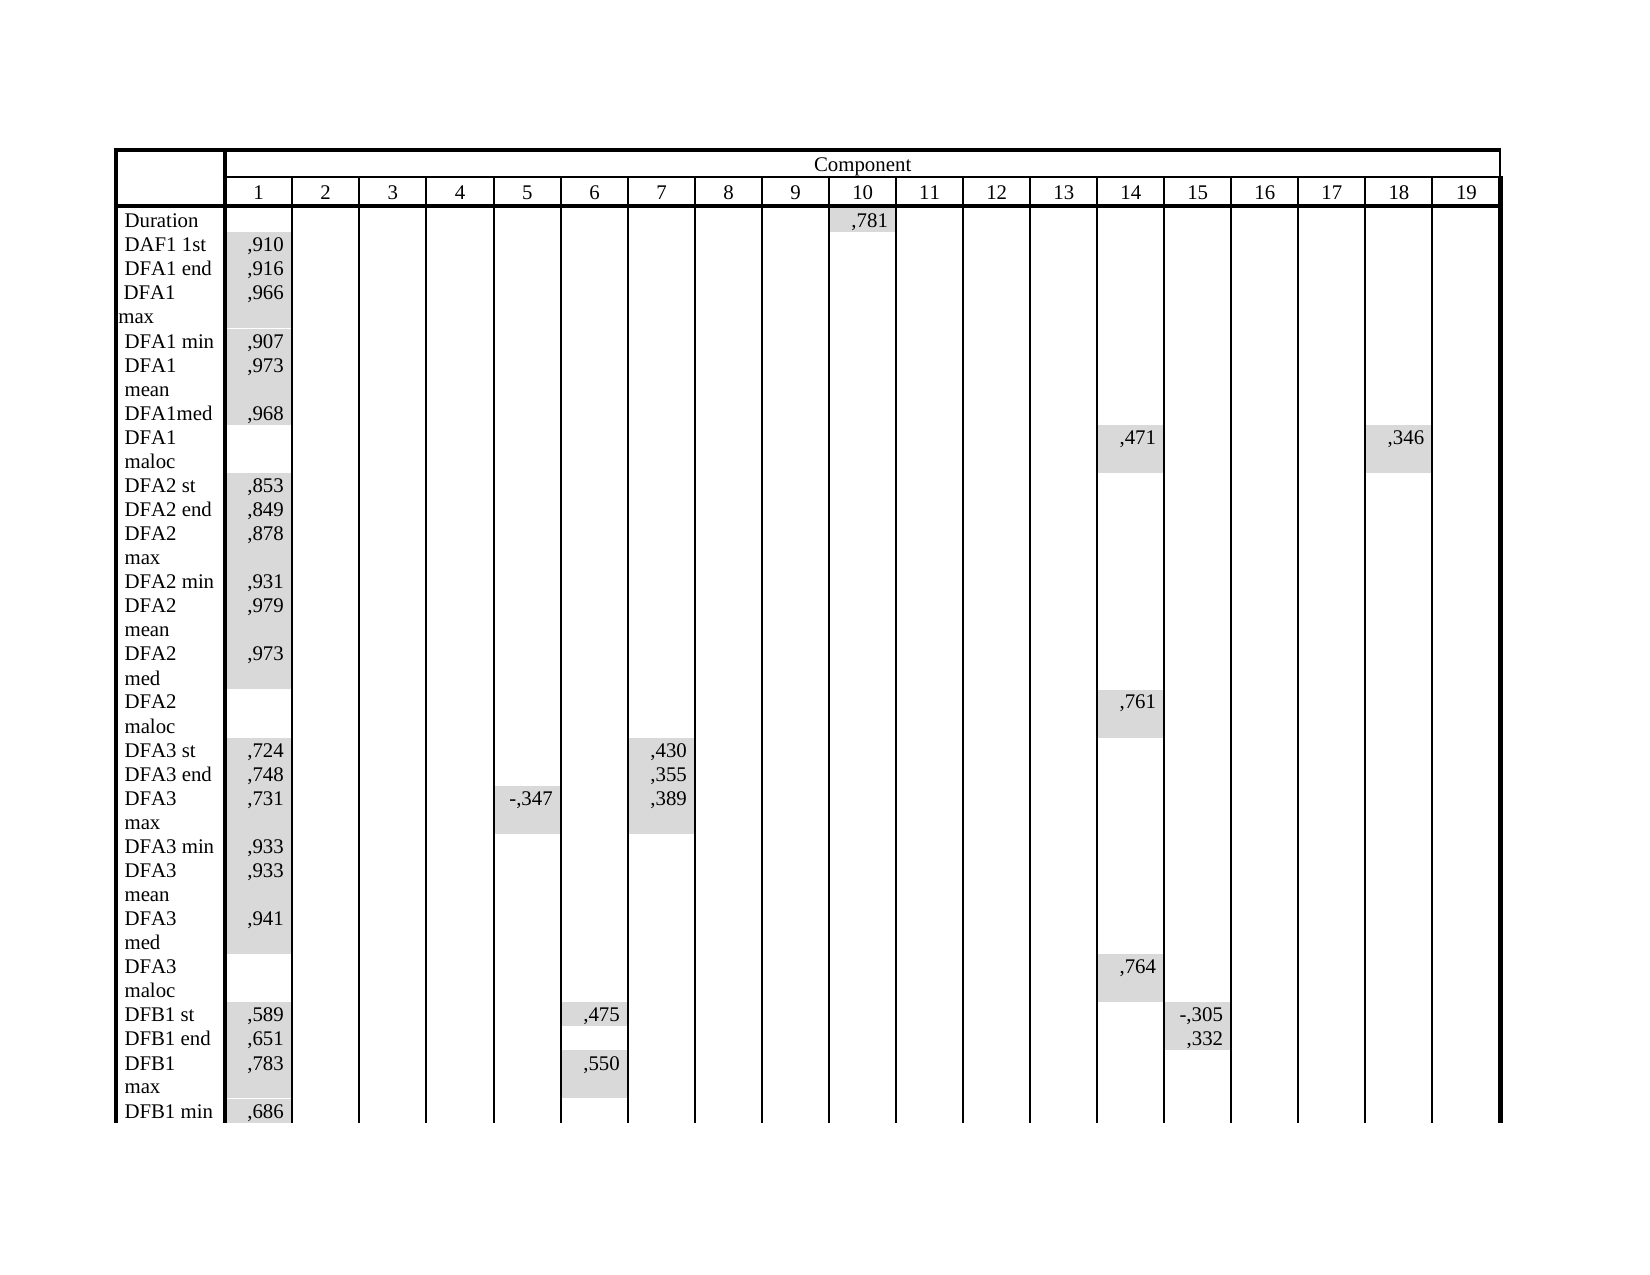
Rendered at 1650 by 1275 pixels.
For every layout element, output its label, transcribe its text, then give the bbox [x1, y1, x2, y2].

table_cell [1433, 569, 1498, 593]
table_cell [1232, 353, 1297, 401]
table_cell [1098, 569, 1163, 593]
table_cell [830, 641, 895, 689]
table_cell [696, 569, 761, 593]
table_cell ,332 [1165, 1026, 1230, 1050]
table_cell [830, 762, 895, 786]
table_cell [1366, 762, 1431, 786]
table_cell [1232, 280, 1297, 328]
table_cell [1299, 256, 1364, 280]
table_cell ,849 [227, 497, 291, 521]
table_cell [1299, 569, 1364, 593]
table_cell [562, 569, 627, 593]
table_cell [897, 353, 962, 401]
table_cell [696, 497, 761, 521]
table_cell [830, 858, 895, 906]
table_cell [696, 762, 761, 786]
table_cell [360, 593, 425, 641]
table_cell [495, 329, 560, 353]
table_cell [562, 593, 627, 641]
table_cell [427, 425, 493, 473]
table_cell ,471 [1098, 425, 1163, 473]
table_cell [1031, 834, 1096, 858]
table_cell [696, 738, 761, 762]
table_cell [1366, 473, 1431, 497]
table_cell [293, 593, 358, 641]
table_cell [293, 256, 358, 280]
table_cell [1366, 256, 1431, 280]
table_cell [1366, 593, 1431, 641]
table_cell 5 [495, 178, 560, 204]
table_cell [1165, 1050, 1230, 1098]
table_cell [293, 473, 358, 497]
table_cell [1299, 497, 1364, 521]
table_cell [830, 521, 895, 569]
table_cell [495, 641, 560, 689]
table_cell [1031, 497, 1096, 521]
table_cell [830, 1099, 895, 1123]
table_cell [1098, 858, 1163, 906]
table_cell [964, 569, 1029, 593]
table_cell [1165, 521, 1230, 569]
table_cell DFB1 end [118, 1026, 223, 1050]
table_cell [1098, 473, 1163, 497]
table_cell [1165, 329, 1230, 353]
table_cell [360, 834, 425, 858]
table_cell [897, 521, 962, 569]
table_cell [360, 401, 425, 425]
table_cell [1366, 834, 1431, 858]
table_cell [360, 1002, 425, 1026]
table_cell [696, 232, 761, 256]
table_cell [964, 834, 1029, 858]
table_cell [1098, 1099, 1163, 1123]
table_cell [495, 593, 560, 641]
table_cell [1366, 401, 1431, 425]
table_cell [1098, 521, 1163, 569]
table_cell [562, 954, 627, 1002]
table_cell [1299, 1099, 1364, 1123]
table_cell [763, 858, 828, 906]
table_cell [360, 1026, 425, 1050]
table_cell [964, 208, 1029, 232]
table_cell [696, 353, 761, 401]
table_cell [427, 569, 493, 593]
table_cell [696, 593, 761, 641]
table_cell [964, 473, 1029, 497]
table_cell [763, 280, 828, 328]
table_cell [1165, 858, 1230, 906]
table_cell [495, 1099, 560, 1123]
table_cell [562, 329, 627, 353]
table_cell [1165, 425, 1230, 473]
table_cell [897, 906, 962, 954]
table_cell [763, 401, 828, 425]
table_cell DFA1 end [118, 256, 223, 280]
table_cell [1299, 906, 1364, 954]
table_cell 3 [360, 178, 425, 204]
table_cell [1232, 858, 1297, 906]
table_cell [696, 473, 761, 497]
table_cell [964, 690, 1029, 738]
table_cell [1366, 858, 1431, 906]
table_cell [562, 497, 627, 521]
table_cell [1232, 401, 1297, 425]
table_cell [562, 521, 627, 569]
table_cell [1433, 786, 1498, 834]
table_cell [964, 738, 1029, 762]
table_cell [897, 954, 962, 1002]
table_cell [696, 906, 761, 954]
table_cell [293, 1002, 358, 1026]
table_cell [495, 208, 560, 232]
table_cell [562, 858, 627, 906]
table_cell [763, 256, 828, 280]
table_cell [830, 329, 895, 353]
table_cell [629, 425, 694, 473]
table_cell [427, 329, 493, 353]
table_cell [562, 280, 627, 328]
table_cell [1098, 353, 1163, 401]
table_cell [830, 1002, 895, 1026]
table_cell [360, 1099, 425, 1123]
table_cell DFA2 min [118, 569, 223, 593]
table_cell [1031, 1099, 1096, 1123]
table_cell DFA2 med [118, 641, 223, 689]
table_cell [1232, 232, 1297, 256]
table_cell [293, 569, 358, 593]
table_cell [495, 762, 560, 786]
table_cell 16 [1232, 178, 1297, 204]
table_cell DFB1 min [118, 1099, 223, 1123]
table_cell [763, 1050, 828, 1098]
table_cell [495, 834, 560, 858]
table_cell [830, 401, 895, 425]
table_cell [696, 954, 761, 1002]
table_cell [1433, 593, 1498, 641]
table_cell [1299, 208, 1364, 232]
table_cell [1433, 762, 1498, 786]
table_cell 4 [427, 178, 493, 204]
table_cell [629, 1050, 694, 1098]
table_cell [763, 762, 828, 786]
table_cell [293, 641, 358, 689]
table_cell ,589 [227, 1002, 291, 1026]
table_cell [562, 1026, 627, 1050]
table_cell [1299, 738, 1364, 762]
table_cell [427, 353, 493, 401]
table_cell [360, 353, 425, 401]
table_cell [629, 232, 694, 256]
table_cell [1299, 1050, 1364, 1098]
table_cell ,430 [629, 738, 694, 762]
table_cell ,941 [227, 906, 291, 954]
table_cell [629, 906, 694, 954]
table_cell [1366, 1002, 1431, 1026]
table_cell ,389 [629, 786, 694, 834]
table_cell [1031, 593, 1096, 641]
table_cell [830, 690, 895, 738]
table_cell [1031, 569, 1096, 593]
table_cell [562, 762, 627, 786]
table_cell [360, 473, 425, 497]
table_cell [696, 1026, 761, 1050]
table_cell [360, 690, 425, 738]
table_cell [763, 569, 828, 593]
table_cell [1433, 425, 1498, 473]
table_cell [1299, 353, 1364, 401]
table_cell [1299, 232, 1364, 256]
table_cell [427, 762, 493, 786]
table_cell [495, 280, 560, 328]
table_cell [763, 738, 828, 762]
table_cell ,910 [227, 232, 291, 256]
table_cell ,783 [227, 1050, 291, 1098]
table_cell [495, 738, 560, 762]
table_cell [1165, 641, 1230, 689]
table_cell ,979 [227, 593, 291, 641]
table_cell [1366, 232, 1431, 256]
table_cell [696, 521, 761, 569]
table_header [118, 152, 223, 204]
table_cell [696, 1050, 761, 1098]
table_cell ,761 [1098, 690, 1163, 738]
table_cell [427, 1026, 493, 1050]
table_cell [1232, 690, 1297, 738]
table_cell [427, 1050, 493, 1098]
table_cell [830, 1026, 895, 1050]
table_cell [1366, 641, 1431, 689]
table_cell ,686 [227, 1099, 291, 1123]
table_cell [360, 521, 425, 569]
table_cell [964, 329, 1029, 353]
table_cell [427, 280, 493, 328]
table_cell [629, 834, 694, 858]
table_cell [360, 858, 425, 906]
table_cell [427, 521, 493, 569]
table_cell ,878 [227, 521, 291, 569]
table_cell [1031, 280, 1096, 328]
table_cell [1433, 473, 1498, 497]
table_cell 6 [562, 178, 627, 204]
table_cell [1098, 1026, 1163, 1050]
table_cell DFB1 max [118, 1050, 223, 1098]
table_cell [360, 280, 425, 328]
table_cell [1366, 1050, 1431, 1098]
table_cell [1299, 401, 1364, 425]
table_cell [897, 738, 962, 762]
table_cell [1299, 834, 1364, 858]
table_cell [1433, 641, 1498, 689]
table_cell [763, 593, 828, 641]
table_cell [1031, 401, 1096, 425]
table_cell [897, 208, 962, 232]
table_cell [1299, 593, 1364, 641]
table_cell [1299, 329, 1364, 353]
table_cell [830, 906, 895, 954]
table_cell [830, 256, 895, 280]
table_cell [562, 353, 627, 401]
table_cell [1031, 329, 1096, 353]
table_cell [227, 208, 291, 232]
table_cell [629, 329, 694, 353]
table_cell [1433, 1002, 1498, 1026]
table_cell [964, 232, 1029, 256]
table_cell [763, 521, 828, 569]
table_cell [562, 738, 627, 762]
table_cell [360, 232, 425, 256]
table_cell ,966 [227, 280, 291, 328]
table_cell 2 [293, 178, 358, 204]
table_cell [763, 690, 828, 738]
table_cell [964, 497, 1029, 521]
table_cell DFA1 maloc [118, 425, 223, 473]
table_cell [696, 1002, 761, 1026]
table_cell [293, 906, 358, 954]
table_cell [1366, 497, 1431, 521]
table_cell [1299, 473, 1364, 497]
table_cell [629, 1026, 694, 1050]
table_cell [1031, 954, 1096, 1002]
table_cell [1031, 762, 1096, 786]
table_cell [495, 858, 560, 906]
table_cell [1098, 762, 1163, 786]
table_cell [1299, 762, 1364, 786]
table_cell [1165, 906, 1230, 954]
table_cell [1366, 353, 1431, 401]
table_cell [360, 762, 425, 786]
table_cell ,916 [227, 256, 291, 280]
table_cell [830, 232, 895, 256]
table_cell [360, 425, 425, 473]
table_cell [830, 280, 895, 328]
table_cell [897, 641, 962, 689]
table_cell [897, 593, 962, 641]
table_cell [293, 521, 358, 569]
table_cell ,651 [227, 1026, 291, 1050]
table_cell [1433, 834, 1498, 858]
table_cell [1232, 641, 1297, 689]
table_cell DFA1 max [118, 280, 223, 328]
table_cell [1433, 401, 1498, 425]
table_cell [897, 1002, 962, 1026]
table_cell [495, 906, 560, 954]
table_cell [1433, 353, 1498, 401]
table_cell [696, 208, 761, 232]
table_cell [293, 954, 358, 1002]
table_cell [1098, 786, 1163, 834]
table_cell 9 [763, 178, 828, 204]
table_cell [1232, 954, 1297, 1002]
table_cell [1433, 690, 1498, 738]
table_cell [427, 401, 493, 425]
table_cell [293, 762, 358, 786]
table_cell [427, 1099, 493, 1123]
table_cell DFA2 maloc [118, 690, 223, 738]
table_cell [830, 786, 895, 834]
table_cell [293, 738, 358, 762]
table_cell [763, 1026, 828, 1050]
table_cell [1031, 208, 1096, 232]
table_cell DFA3 max [118, 786, 223, 834]
table_cell [1366, 1099, 1431, 1123]
table_cell [763, 232, 828, 256]
table_cell [696, 1099, 761, 1123]
table_cell ,781 [830, 208, 895, 232]
table_cell [1031, 641, 1096, 689]
table_cell [1232, 1026, 1297, 1050]
table_cell [427, 690, 493, 738]
table_cell [897, 786, 962, 834]
table_cell [629, 473, 694, 497]
table_cell ,931 [227, 569, 291, 593]
table_cell [763, 329, 828, 353]
table_cell ,731 [227, 786, 291, 834]
table_cell [1232, 473, 1297, 497]
table_cell [830, 353, 895, 401]
table_cell [293, 208, 358, 232]
table_cell [629, 641, 694, 689]
table_cell [360, 329, 425, 353]
table_cell [1165, 834, 1230, 858]
table_cell [293, 1026, 358, 1050]
table_cell [1098, 329, 1163, 353]
table_cell [1165, 690, 1230, 738]
table_cell ,550 [562, 1050, 627, 1098]
table_cell [1366, 280, 1431, 328]
table_cell [1165, 401, 1230, 425]
table_cell [1366, 1026, 1431, 1050]
table_cell 17 [1299, 178, 1364, 204]
table_cell [1366, 906, 1431, 954]
table_cell [1232, 906, 1297, 954]
table_cell [964, 858, 1029, 906]
table_cell [562, 401, 627, 425]
table_cell [830, 834, 895, 858]
table_cell [629, 593, 694, 641]
table_cell [1031, 1050, 1096, 1098]
table_cell [629, 353, 694, 401]
table_cell [629, 521, 694, 569]
table_cell [1031, 353, 1096, 401]
table_cell [696, 280, 761, 328]
table_cell DFA1 min [118, 329, 223, 353]
table_cell [1232, 569, 1297, 593]
table_cell [897, 858, 962, 906]
table_cell -,305 [1165, 1002, 1230, 1026]
table_cell ,968 [227, 401, 291, 425]
table_cell [897, 690, 962, 738]
table_cell [696, 690, 761, 738]
table_cell [227, 954, 291, 1002]
table_cell [1232, 521, 1297, 569]
table_cell [1031, 738, 1096, 762]
table_cell [360, 906, 425, 954]
table_cell [495, 569, 560, 593]
table_cell [1165, 497, 1230, 521]
table_cell [1433, 521, 1498, 569]
table_cell [1165, 1099, 1230, 1123]
table_cell [1031, 858, 1096, 906]
table_cell 19 [1433, 178, 1498, 204]
table_cell [897, 497, 962, 521]
table_cell [1232, 256, 1297, 280]
table_cell [1299, 425, 1364, 473]
table_cell [1232, 1099, 1297, 1123]
table_cell [360, 786, 425, 834]
table_cell [1098, 401, 1163, 425]
table_cell [763, 208, 828, 232]
table_cell [1433, 329, 1498, 353]
table_cell [1433, 1050, 1498, 1098]
table_cell [964, 786, 1029, 834]
table_cell [495, 232, 560, 256]
table_cell DFA3 med [118, 906, 223, 954]
table_cell [830, 593, 895, 641]
table_cell [964, 1026, 1029, 1050]
table_cell [830, 569, 895, 593]
table_cell [1299, 954, 1364, 1002]
table_cell [1433, 1026, 1498, 1050]
table_cell [1031, 256, 1096, 280]
table_cell 12 [964, 178, 1029, 204]
table_cell [830, 473, 895, 497]
table_cell [1366, 208, 1431, 232]
table_cell [562, 256, 627, 280]
table_cell [427, 1002, 493, 1026]
table_cell [696, 834, 761, 858]
table_cell [1299, 1026, 1364, 1050]
table_cell DFA3 mean [118, 858, 223, 906]
table_cell [227, 690, 291, 738]
table_cell [427, 786, 493, 834]
table_cell [293, 425, 358, 473]
table_cell [1098, 906, 1163, 954]
table_cell [964, 401, 1029, 425]
table_cell [360, 497, 425, 521]
table_cell [1165, 786, 1230, 834]
table_cell [1366, 954, 1431, 1002]
table_cell [427, 473, 493, 497]
table_cell [629, 954, 694, 1002]
table_cell [427, 834, 493, 858]
table_cell [293, 497, 358, 521]
table_cell [1165, 954, 1230, 1002]
table_cell [1433, 497, 1498, 521]
table_cell [495, 256, 560, 280]
table_cell [763, 1099, 828, 1123]
table_cell [1098, 208, 1163, 232]
table_cell [293, 834, 358, 858]
table_cell [1031, 1002, 1096, 1026]
table_cell [696, 329, 761, 353]
table_cell [562, 641, 627, 689]
table_cell [427, 593, 493, 641]
table_cell [427, 906, 493, 954]
table_cell [830, 497, 895, 521]
table_cell [763, 641, 828, 689]
table_cell [562, 906, 627, 954]
table_cell [1433, 906, 1498, 954]
table_cell [562, 473, 627, 497]
table_cell [293, 329, 358, 353]
table_cell [1232, 1002, 1297, 1026]
table_cell [1031, 786, 1096, 834]
table_cell [696, 641, 761, 689]
table_cell [897, 1026, 962, 1050]
table_cell [964, 593, 1029, 641]
table_cell [562, 1099, 627, 1123]
table_cell [1232, 1050, 1297, 1098]
table_cell [897, 834, 962, 858]
table_cell [1165, 569, 1230, 593]
table_cell [964, 1050, 1029, 1098]
table_cell [1299, 786, 1364, 834]
table_cell [293, 280, 358, 328]
table_cell ,973 [227, 353, 291, 401]
table_cell 15 [1165, 178, 1230, 204]
table_cell [1031, 690, 1096, 738]
table_cell [629, 256, 694, 280]
table_cell [1366, 569, 1431, 593]
table_cell [1232, 738, 1297, 762]
table_cell [293, 401, 358, 425]
table_cell [763, 473, 828, 497]
table_cell [562, 425, 627, 473]
table_cell [1165, 473, 1230, 497]
table_cell [1433, 208, 1498, 232]
table_cell [1433, 858, 1498, 906]
table_cell DFA2 end [118, 497, 223, 521]
table_cell [1098, 834, 1163, 858]
table_cell [629, 208, 694, 232]
table_cell [495, 425, 560, 473]
table_cell [1031, 906, 1096, 954]
table_cell [360, 256, 425, 280]
table_cell [293, 232, 358, 256]
table_cell 1 [227, 178, 291, 204]
table_cell [1031, 1026, 1096, 1050]
table_cell [897, 232, 962, 256]
table_cell [763, 425, 828, 473]
table_cell [1031, 232, 1096, 256]
table_cell [1031, 425, 1096, 473]
table_cell [1299, 1002, 1364, 1026]
table_cell [293, 858, 358, 906]
table_cell [427, 954, 493, 1002]
table_cell [360, 1050, 425, 1098]
table_cell [696, 401, 761, 425]
table_cell [427, 858, 493, 906]
table_cell 18 [1366, 178, 1431, 204]
table_cell [1165, 762, 1230, 786]
table_cell [964, 1002, 1029, 1026]
table_cell [1232, 425, 1297, 473]
table_cell [964, 762, 1029, 786]
table_cell [495, 954, 560, 1002]
table_cell [495, 1026, 560, 1050]
table_cell [629, 569, 694, 593]
table_cell ,973 [227, 641, 291, 689]
table_cell [763, 834, 828, 858]
table_cell [897, 256, 962, 280]
table_cell [427, 256, 493, 280]
table_cell [1299, 858, 1364, 906]
table_cell [360, 738, 425, 762]
table_cell DFA2 mean [118, 593, 223, 641]
table_cell [360, 954, 425, 1002]
table_cell [964, 1099, 1029, 1123]
table_cell [495, 521, 560, 569]
table_cell [629, 1099, 694, 1123]
table_cell [1366, 738, 1431, 762]
table_cell [696, 786, 761, 834]
table_cell [360, 641, 425, 689]
table_cell ,355 [629, 762, 694, 786]
table_cell [293, 1050, 358, 1098]
table_cell [1299, 521, 1364, 569]
table_cell [1098, 280, 1163, 328]
table_cell [897, 473, 962, 497]
table_cell [1165, 208, 1230, 232]
table_cell ,933 [227, 858, 291, 906]
table_cell DFB1 st [118, 1002, 223, 1026]
table_cell 14 [1098, 178, 1163, 204]
table_cell [629, 497, 694, 521]
table_cell DAF1 1st [118, 232, 223, 256]
table_cell [897, 1050, 962, 1098]
table_cell [897, 329, 962, 353]
table_cell [696, 425, 761, 473]
table_cell [1232, 834, 1297, 858]
table_cell ,907 [227, 329, 291, 353]
table_cell [1433, 256, 1498, 280]
table_cell [696, 858, 761, 906]
table_cell [1165, 353, 1230, 401]
table_cell [830, 954, 895, 1002]
table_cell [1098, 232, 1163, 256]
table_cell [1098, 641, 1163, 689]
table_cell [964, 521, 1029, 569]
table_header Component [227, 152, 1499, 176]
table_cell ,748 [227, 762, 291, 786]
table_cell [830, 738, 895, 762]
table_cell [1232, 208, 1297, 232]
table_cell [495, 353, 560, 401]
table_cell [1098, 256, 1163, 280]
table_cell [897, 425, 962, 473]
table_cell [897, 280, 962, 328]
table_cell [1165, 593, 1230, 641]
table_cell [562, 786, 627, 834]
table_cell [897, 401, 962, 425]
table_cell [830, 425, 895, 473]
table_cell [1433, 280, 1498, 328]
table_cell [1098, 1050, 1163, 1098]
table_cell [293, 353, 358, 401]
table_cell [1232, 593, 1297, 641]
table_cell [964, 256, 1029, 280]
table_cell [763, 786, 828, 834]
table_cell [293, 690, 358, 738]
table_cell [1232, 329, 1297, 353]
table_cell [1366, 690, 1431, 738]
table_cell [495, 690, 560, 738]
table_cell [427, 641, 493, 689]
table_cell [763, 497, 828, 521]
table_cell [629, 280, 694, 328]
table_cell 13 [1031, 178, 1096, 204]
table_cell [629, 401, 694, 425]
table_cell [964, 425, 1029, 473]
table_cell [1165, 738, 1230, 762]
table_cell ,475 [562, 1002, 627, 1026]
table_cell DFA1med [118, 401, 223, 425]
table_cell [1366, 521, 1431, 569]
table_cell DFA3 st [118, 738, 223, 762]
table_cell [763, 954, 828, 1002]
table_cell 8 [696, 178, 761, 204]
table_cell ,933 [227, 834, 291, 858]
table_cell [495, 401, 560, 425]
table_cell [427, 232, 493, 256]
table_cell [360, 208, 425, 232]
table_cell ,346 [1366, 425, 1431, 473]
table_cell ,724 [227, 738, 291, 762]
table_cell [964, 641, 1029, 689]
table_cell [964, 906, 1029, 954]
table_cell [696, 256, 761, 280]
table_cell [562, 690, 627, 738]
table_cell [1366, 329, 1431, 353]
table_cell [897, 569, 962, 593]
table_cell [427, 738, 493, 762]
table_cell [629, 858, 694, 906]
table_cell [360, 569, 425, 593]
table_cell DFA3 min [118, 834, 223, 858]
table_cell [1299, 690, 1364, 738]
table_cell DFA2 max [118, 521, 223, 569]
table_cell [1098, 593, 1163, 641]
table_cell ,764 [1098, 954, 1163, 1002]
table_cell [964, 954, 1029, 1002]
table_cell [1299, 280, 1364, 328]
table_cell [495, 1050, 560, 1098]
table_cell [629, 1002, 694, 1026]
table_cell 10 [830, 178, 895, 204]
table_cell [830, 1050, 895, 1098]
table_cell [1232, 762, 1297, 786]
table_cell [562, 232, 627, 256]
table_cell [1433, 738, 1498, 762]
table_cell [293, 786, 358, 834]
table_cell [964, 353, 1029, 401]
table_cell [1165, 256, 1230, 280]
table_cell [964, 280, 1029, 328]
table_cell [1031, 521, 1096, 569]
table_cell [1098, 1002, 1163, 1026]
table_cell [427, 497, 493, 521]
table_cell [1299, 641, 1364, 689]
table_cell [495, 1002, 560, 1026]
table_cell [1366, 786, 1431, 834]
table_cell [227, 425, 291, 473]
table_cell [1232, 786, 1297, 834]
table_cell [1098, 497, 1163, 521]
table_cell [897, 1099, 962, 1123]
table_cell [763, 353, 828, 401]
table_cell DFA1 mean [118, 353, 223, 401]
table_cell [1433, 232, 1498, 256]
table_cell [1433, 1099, 1498, 1123]
table_cell [495, 473, 560, 497]
table_cell Duration [118, 208, 223, 232]
table_cell 11 [897, 178, 962, 204]
table_cell [1165, 280, 1230, 328]
table_cell 7 [629, 178, 694, 204]
table_cell DFA2 st [118, 473, 223, 497]
table_cell DFA3 maloc [118, 954, 223, 1002]
table_cell [1433, 954, 1498, 1002]
table_cell [1232, 497, 1297, 521]
table_cell [763, 1002, 828, 1026]
table_cell ,853 [227, 473, 291, 497]
table_cell [293, 1099, 358, 1123]
table_cell [629, 690, 694, 738]
table_cell [763, 906, 828, 954]
table_cell [1098, 738, 1163, 762]
table_cell DFA3 end [118, 762, 223, 786]
table_cell [1031, 473, 1096, 497]
table_cell [1165, 232, 1230, 256]
table_cell [897, 762, 962, 786]
table_cell [562, 208, 627, 232]
table_cell -,347 [495, 786, 560, 834]
table_cell [562, 834, 627, 858]
table_cell [495, 497, 560, 521]
table_cell [427, 208, 493, 232]
